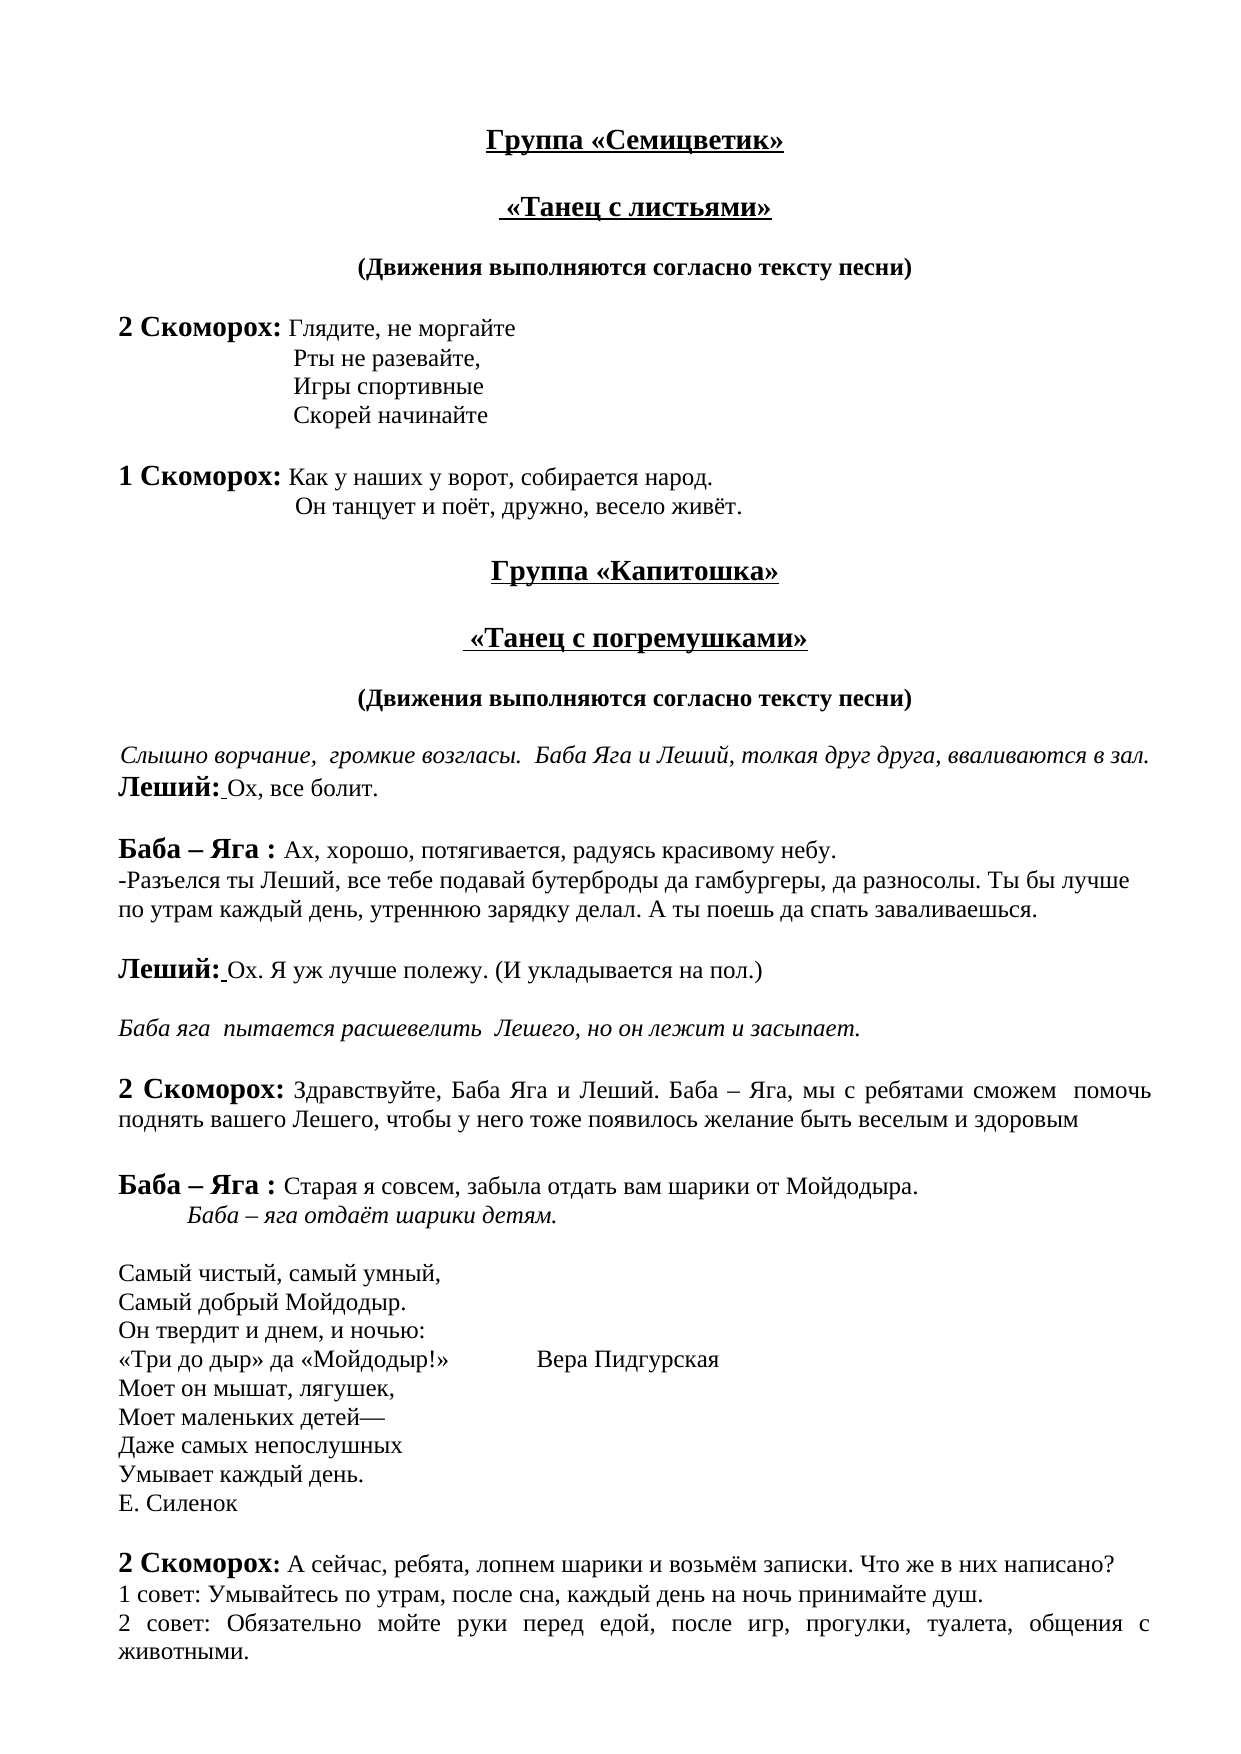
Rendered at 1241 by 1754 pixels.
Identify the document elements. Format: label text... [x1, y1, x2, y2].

text Е. Силенок [118, 1488, 1152, 1517]
text (Движения выполняются согласно тексту песни) [118, 683, 1152, 712]
text Он танцует и поёт, дружно, весело живёт. [118, 491, 1152, 520]
text Моет он мышат, лягушек, [118, 1373, 1152, 1402]
text 2 Скоморох: Здравствуйте, Баба Яга и Леший. Баба – Яга, мы с ребятами сможем помочь поднять вашего Лешего, чтобы у него тоже появилось желание быть веселым и здоровым [118, 1071, 1152, 1133]
text Даже самых непослушных [118, 1430, 1152, 1459]
text Леший: Ох, все болит. [118, 769, 1152, 803]
text Группа «Семицветик» [118, 89, 1152, 156]
text -Разъелся ты Леший, все тебе подавай бутерброды да гамбургеры, да разносолы. Ты бы лучше по утрам каждый день, утреннюю зарядку делал. А ты поешь да спать заваливаешься. [118, 865, 1152, 922]
text «Танец с листьями» [118, 189, 1152, 223]
text Баба – Яга : Старая я совсем, забыла отдать вам шарики от Мойдодыра. [118, 1167, 1152, 1200]
text (Движения выполняются согласно тексту песни) [118, 252, 1152, 280]
text Самый добрый Мойдодыр. [118, 1287, 1152, 1315]
text Скорей начинайте [118, 400, 1152, 429]
text 1 совет: Умывайтесь по утрам, после сна, каждый день на ночь принимайте душ. [118, 1579, 1152, 1608]
text Умывает каждый день. [118, 1459, 1152, 1488]
text Группа «Капитошка» [118, 553, 1152, 587]
text Игры спортивные [0, 371, 1152, 400]
text Слышно ворчание, громкие возгласы. Баба Яга и Леший, толкая друг друга, вваливаются в зал. [118, 740, 1152, 769]
text «Танец с погремушками» [118, 621, 1152, 654]
text Баба – Яга : Ах, хорошо, потягивается, радуясь красивому небу. [118, 831, 1152, 865]
text Моет маленьких детей— [118, 1402, 1152, 1430]
text Баба яга пытается расшевелить Лешего, но он лежит и засыпает. [118, 1013, 1152, 1042]
text «Три до дыр» да «Мойдодыр!» Вера Пидгурская [118, 1344, 1152, 1373]
text Он твердит и днем, и ночью: [118, 1315, 1152, 1344]
text 2 Скоморох: А сейчас, ребята, лопнем шарики и возьмём записки. Что же в них написано? [118, 1545, 1152, 1579]
text Леший: Ох. Я уж лучше полежу. (И укладывается на пол.) [118, 951, 1152, 985]
text 1 Скоморох: Как у наших у ворот, собирается народ. [118, 458, 1152, 491]
text 2 Скоморох: Глядите, не моргайте [118, 309, 1152, 343]
text Рты не разевайте, [0, 343, 1152, 371]
text Баба – яга отдаёт шарики детям. [118, 1200, 1152, 1229]
text 2 совет: Обязательно мойте руки перед едой, после игр, прогулки, туалета, общения с животными. [118, 1608, 1152, 1665]
text Самый чистый, самый умный, [118, 1258, 1152, 1287]
